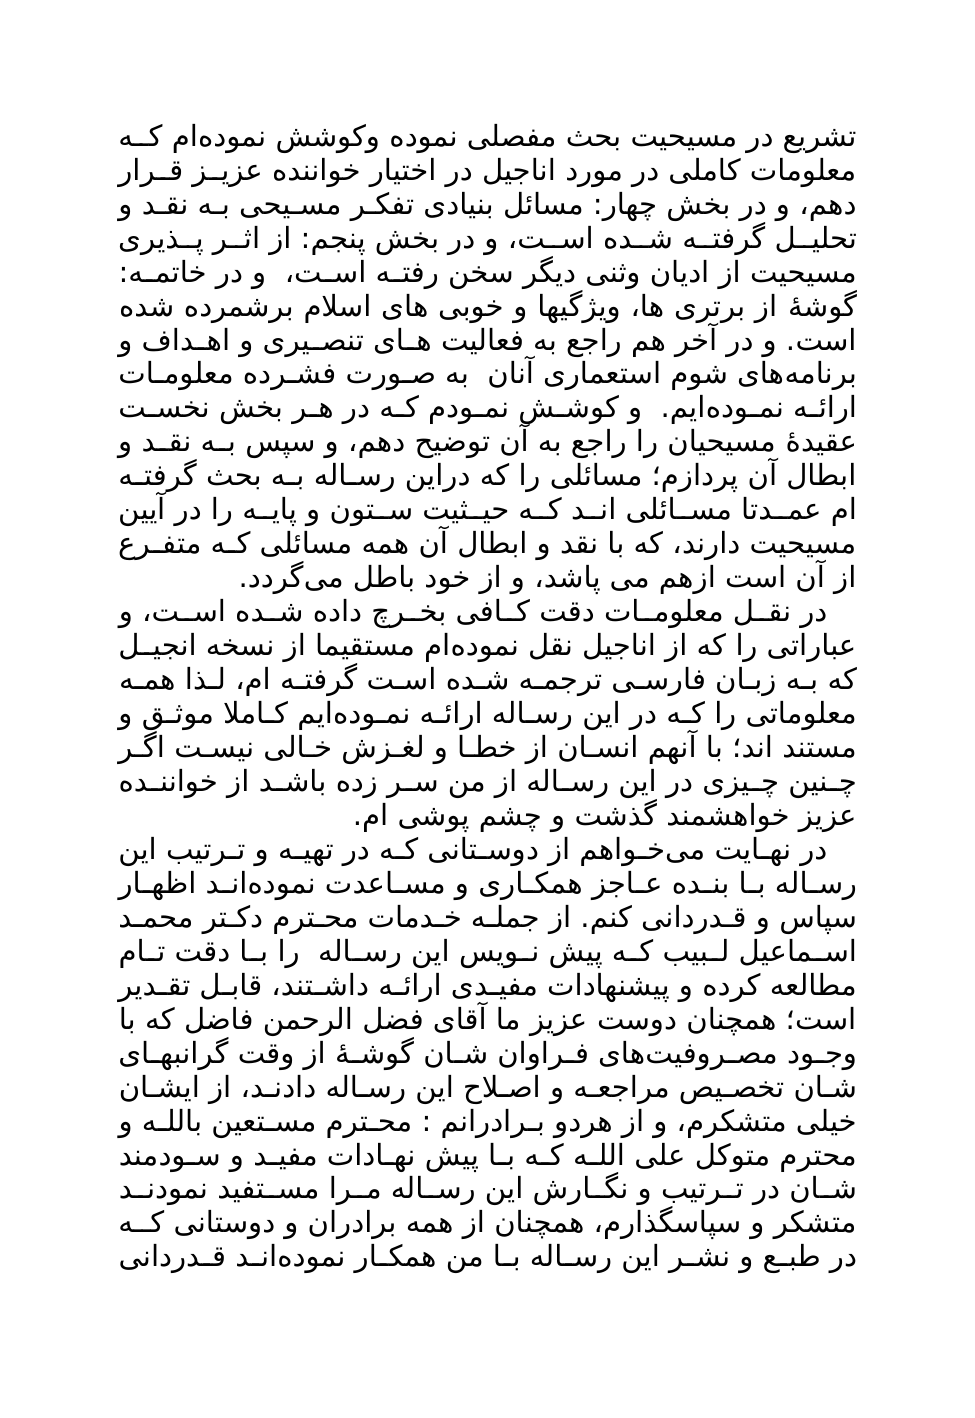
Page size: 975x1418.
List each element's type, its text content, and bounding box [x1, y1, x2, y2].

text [118, 119, 857, 594]
text در نقل معلومات دقت کافی بخرچ داده شده است، و عباراتی را که از اناجیل نقل نموده‌ام مستقیما از نسخه انجیل که به زبان فارسی ترجمه شده است گرفته ام، لذا همه معلوماتی را که در این رساله ارائه نموده‌ایم کاملا موثق و مستند اند؛ با آنهم انسان از خطا و لغزش خالی نیست اگر چنین چیزی در این رساله از من سر زده باشد از خواننده عزیز خواهشمند گذشت و چشم پوشی ام. [118, 594, 857, 832]
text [118, 832, 857, 1274]
